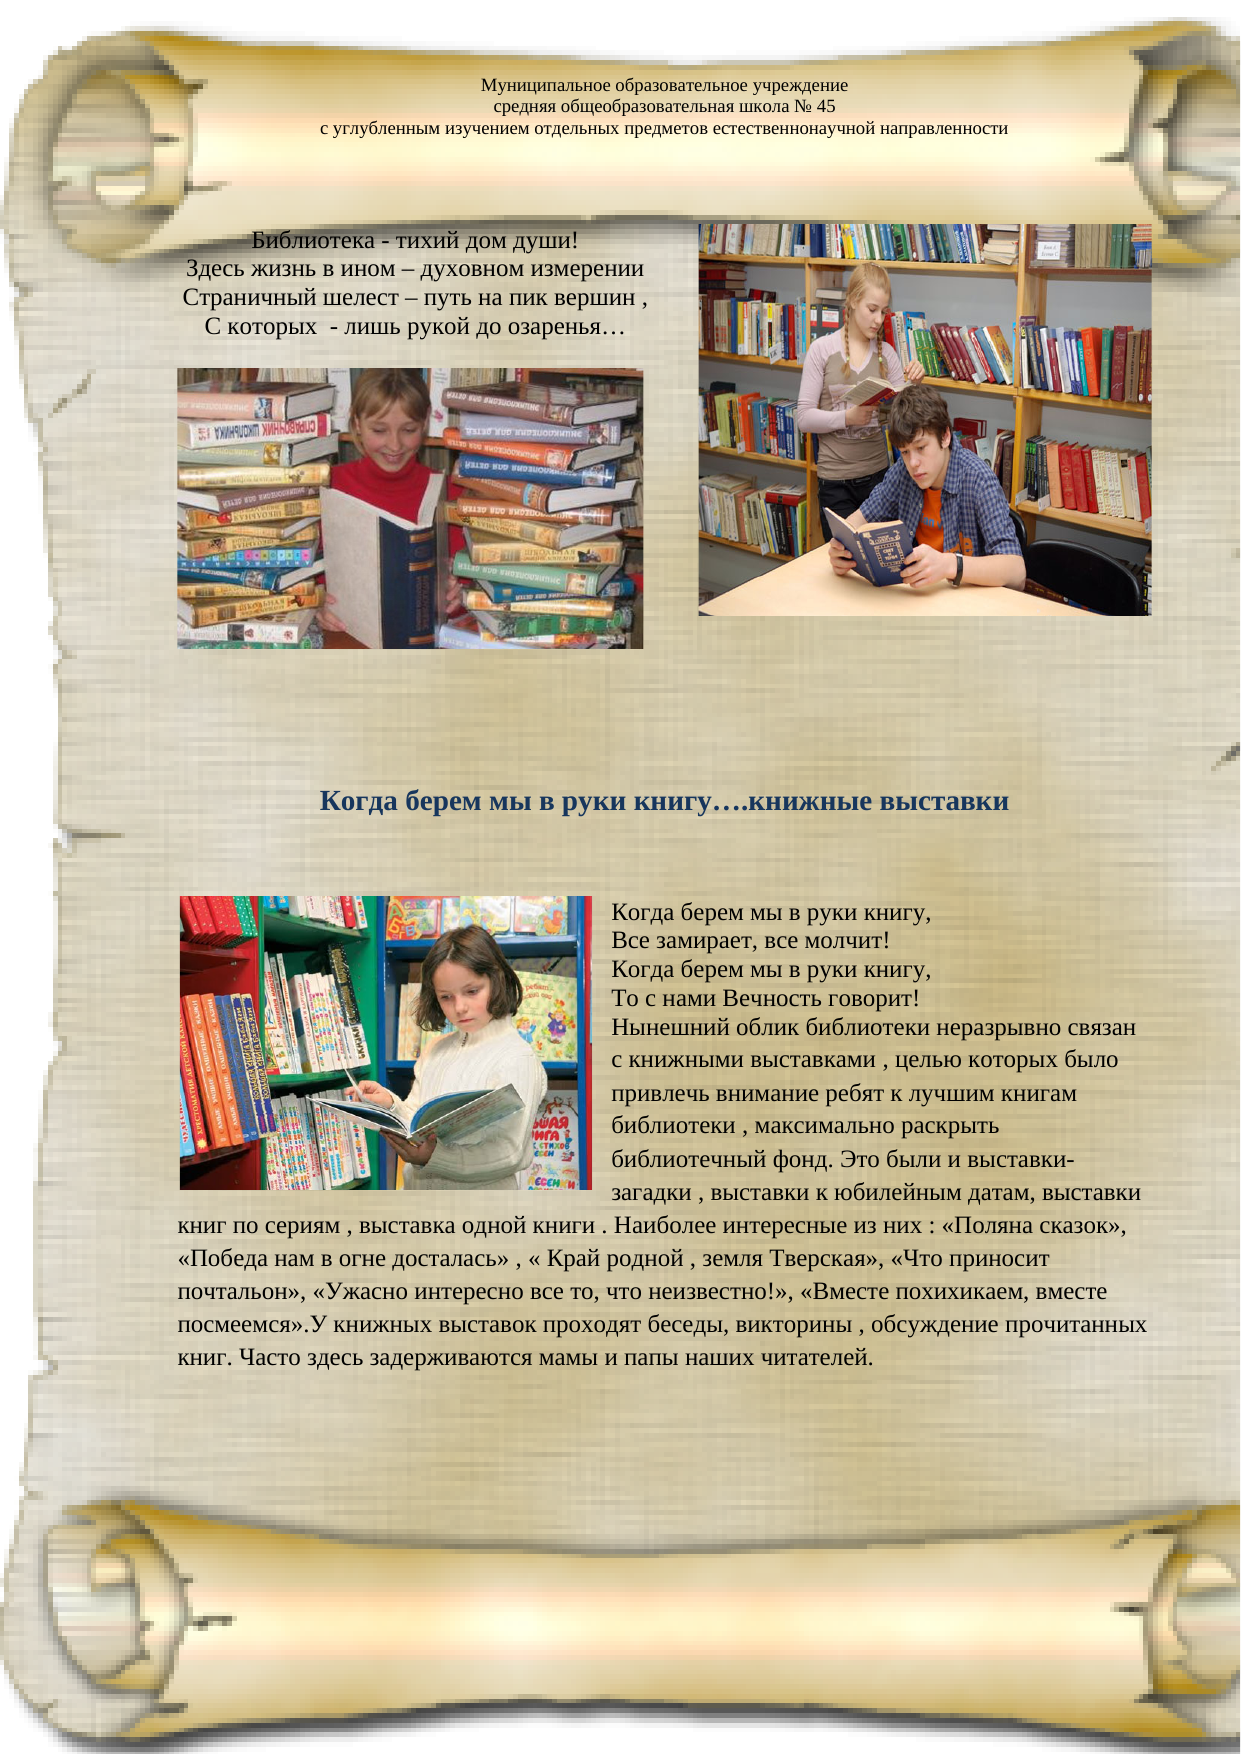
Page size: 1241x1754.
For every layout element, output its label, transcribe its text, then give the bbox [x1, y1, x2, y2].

text Когда берем мы в руки книгу, [593, 897, 1152, 925]
text Нынешний облик библиотеки неразрывно связан с книжными выставками , целью которых было привлечь внимание ребят к лучшим книгам библиотеки , максимально раскрыть библиотечный фонд. Это были и выставки-загадки , выставки к юбилейным датам, выставки книг по сериям , выставка одной книги . Наиболее интересные из них : «Поляна сказок», «Победа нам в огне досталась» , « Край родной , земля Тверская», «Что приносит почтальон», «Ужасно интересно все то, что неизвестно!», «Вместе похихикаем, вместе посмеемся».У книжных выставок проходят беседы, викторины , обсуждение прочитанных книг. Часто здесь задерживаются мамы и папы наших читателей. [177, 1012, 1152, 1371]
picture [0, 17, 1241, 1754]
text Все замирает, все молчит! [593, 925, 1152, 954]
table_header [166, 139, 664, 648]
text Когда берем мы в руки книгу….книжные выставки [177, 783, 1152, 817]
text Когда берем мы в руки книгу, [593, 954, 1152, 983]
text То с нами Вечность говорит! [593, 983, 1152, 1012]
table_cell [166, 648, 664, 730]
table_header [664, 139, 1163, 730]
